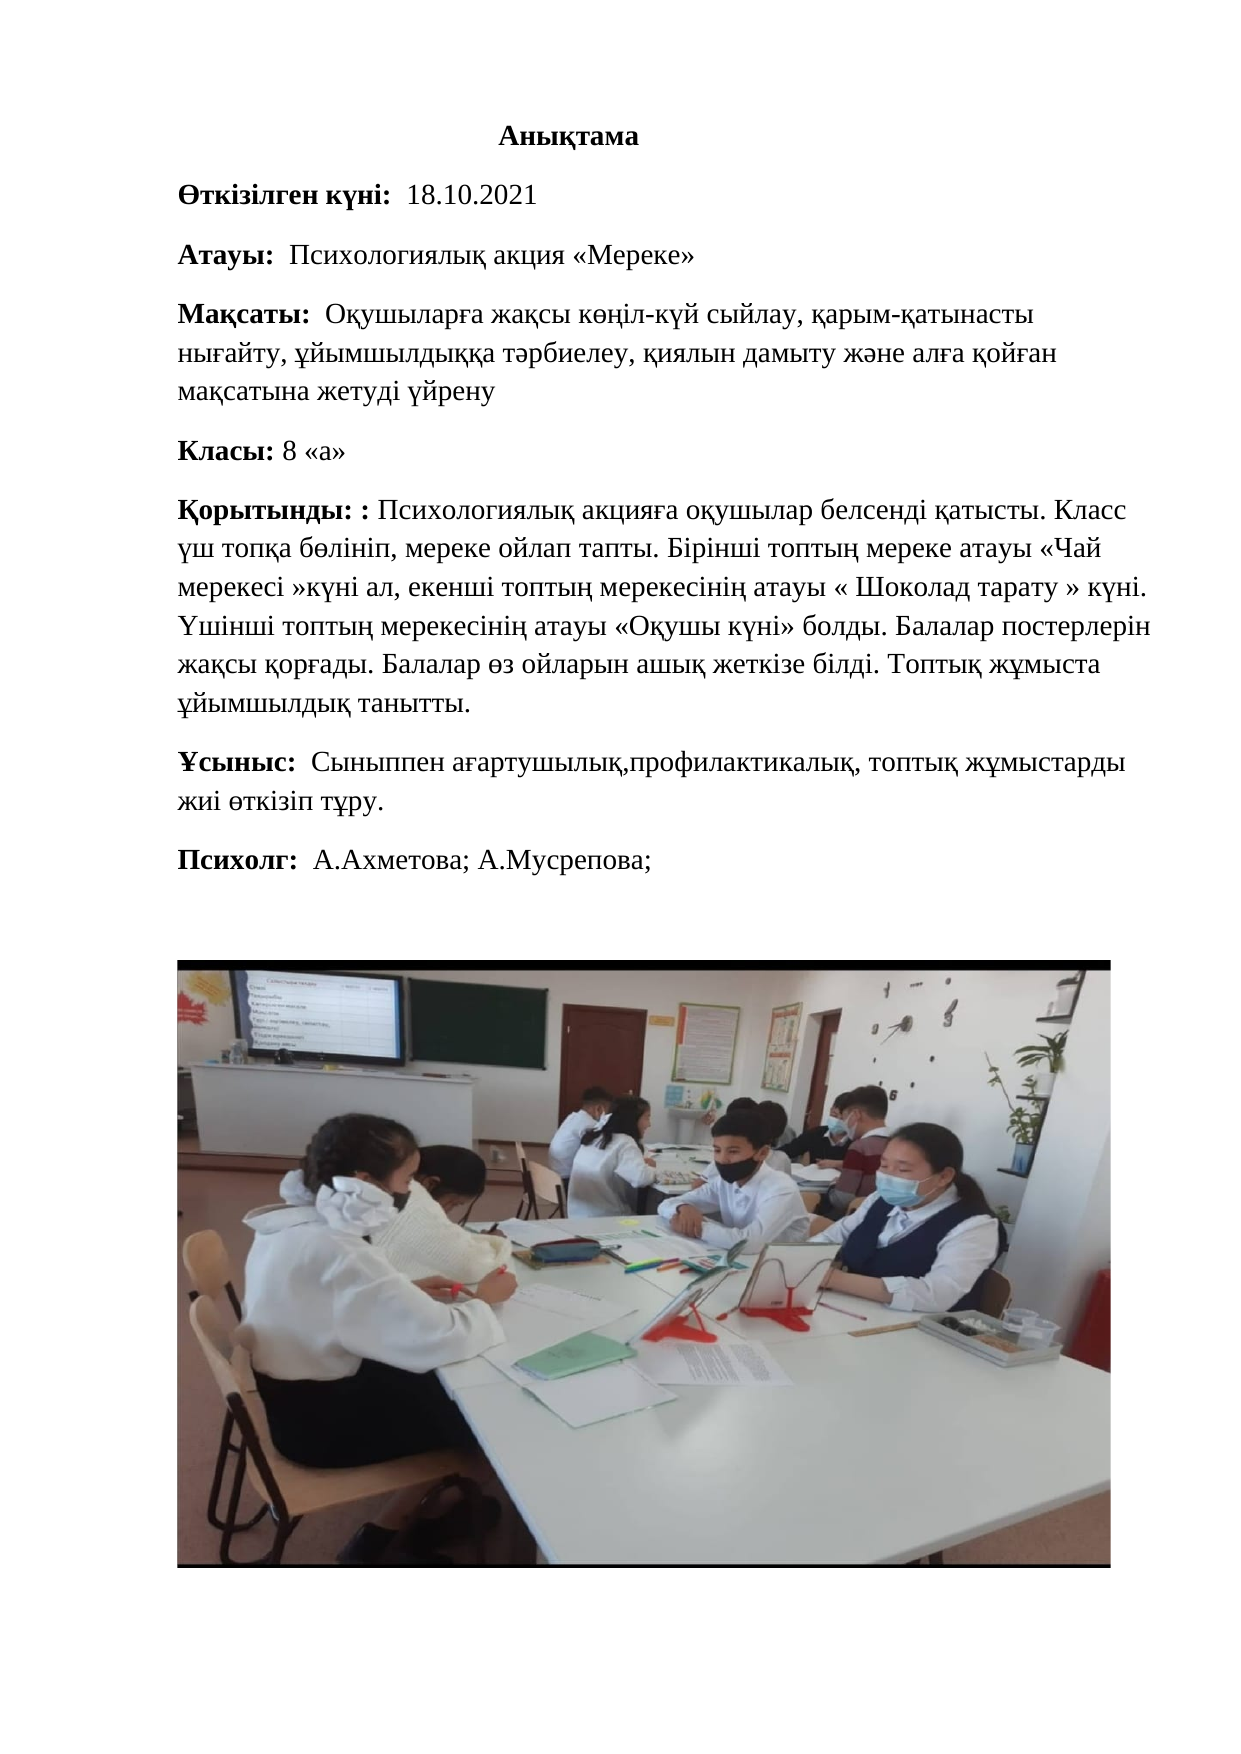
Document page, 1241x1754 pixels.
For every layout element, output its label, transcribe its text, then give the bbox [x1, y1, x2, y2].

text Психолг: А.Ахметова; А.Мусрепова; [177, 842, 1152, 876]
text Ұсыныс: Сыныппен ағартушылық,профилактикалық, топтық жұмыстарды жиі өткізіп тұру. [177, 744, 1152, 816]
text Анықтама [177, 118, 1152, 152]
text Класы: 8 «а» [177, 433, 1152, 466]
picture [177, 960, 1111, 1568]
text Мақсаты: Оқушыларға жақсы көңіл-күй сыйлау, қарым-қатынасты нығайту, ұйымшылдыққа тәрбиелеу, қиялын дамыту және алға қойған мақсатына жетуді үйрену [177, 296, 1152, 407]
text Қорытынды: : Психологиялық акцияға оқушылар белсенді қатысты. Класс үш топқа бөлініп, мереке ойлап тапты. Бірінші топтың мереке атауы «Чай мерекесі »күні ал, екенші топтың мерекесінің атауы « Шоколад тарату » күні. Үшінші топтың мерекесінің атауы «Оқушы күні» болды. Балалар постерлерін жақсы қорғады. Балалар өз ойларын ашық жеткізе білді. Топтық жұмыста ұйымшылдық танытты. [177, 492, 1152, 718]
text Өткізілген күні: 18.10.2021 [177, 177, 1152, 211]
text Атауы: Психологиялық акция «Мереке» [177, 237, 1152, 270]
